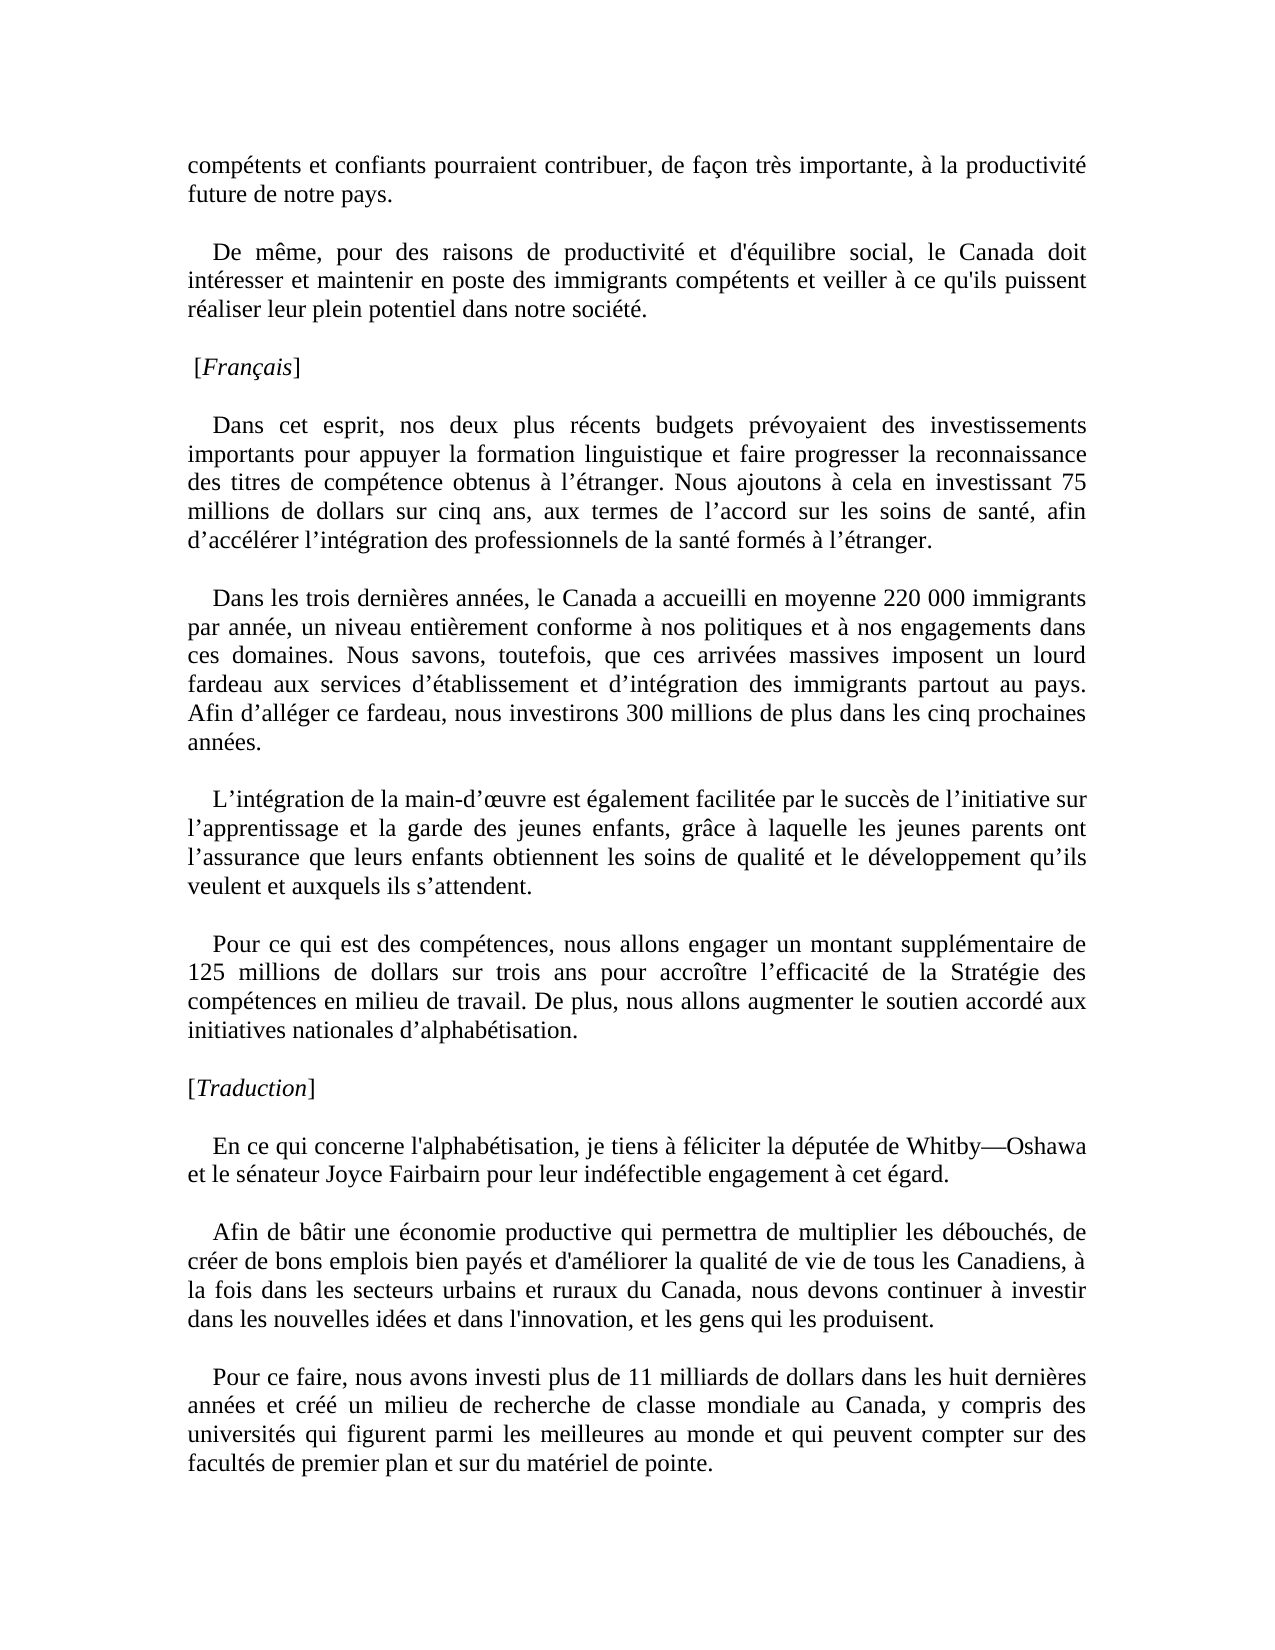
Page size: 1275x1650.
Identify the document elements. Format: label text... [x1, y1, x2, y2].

text Dans les trois dernières années, le Canada a accueilli en moyenne 220 000 immigrants par année, un niveau entièrement conforme à nos politiques et à nos engagements dans ces domaines. Nous savons, toutefois, que ces arrivées massives imposent un lourd fardeau aux services d’établissement et d’intégration des immigrants partout au pays. Afin d’alléger ce fardeau, nous investirons 300 millions de plus dans les cinq prochaines années. [187, 583, 1087, 755]
text L’intégration de la main-d’œuvre est également facilitée par le succès de l’initiative sur l’apprentissage et la garde des jeunes enfants, grâce à laquelle les jeunes parents ont l’assurance que leurs enfants obtiennent les soins de qualité et le développement qu’ils veulent et auxquels ils s’attendent. [187, 784, 1087, 899]
text Dans cet esprit, nos deux plus récents budgets prévoyaient des investissements importants pour appuyer la formation linguistique et faire progresser la reconnaissance des titres de compétence obtenus à l’étranger. Nous ajoutons à cela en investissant 75 millions de dollars sur cinq ans, aux termes de l’accord sur les soins de santé, afin d’accélérer l’intégration des professionnels de la santé formés à l’étranger. [187, 410, 1087, 554]
text En ce qui concerne l'alphabétisation, je tiens à féliciter la députée de Whitby—Oshawa et le sénateur Joyce Fairbairn pour leur indéfectible engagement à cet égard. [187, 1131, 1087, 1188]
text [Français] [187, 352, 1087, 381]
text Pour ce qui est des compétences, nous allons engager un montant supplémentaire de 125 millions de dollars sur trois ans pour accroître l’efficacité de la Stratégie des compétences en milieu de travail. De plus, nous allons augmenter le soutien accordé aux initiatives nationales d’alphabétisation. [187, 929, 1087, 1044]
text [Traduction] [187, 1073, 1087, 1102]
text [187, 150, 1087, 207]
text De même, pour des raisons de productivité et d'équilibre social, le Canada doit intéresser et maintenir en poste des immigrants compétents et veiller à ce qu'ils puissent réaliser leur plein potentiel dans notre société. [187, 237, 1087, 323]
text Pour ce faire, nous avons investi plus de 11 milliards de dollars dans les huit dernières années et créé un milieu de recherche de classe mondiale au Canada, y compris des universités qui figurent parmi les meilleures au monde et qui peuvent compter sur des facultés de premier plan et sur du matériel de pointe. [187, 1362, 1087, 1477]
text Afin de bâtir une économie productive qui permettra de multiplier les débouchés, de créer de bons emplois bien payés et d'améliorer la qualité de vie de tous les Canadiens, à la fois dans les secteurs urbains et ruraux du Canada, nous devons continuer à investir dans les nouvelles idées et dans l'innovation, et les gens qui les produisent. [187, 1217, 1087, 1332]
